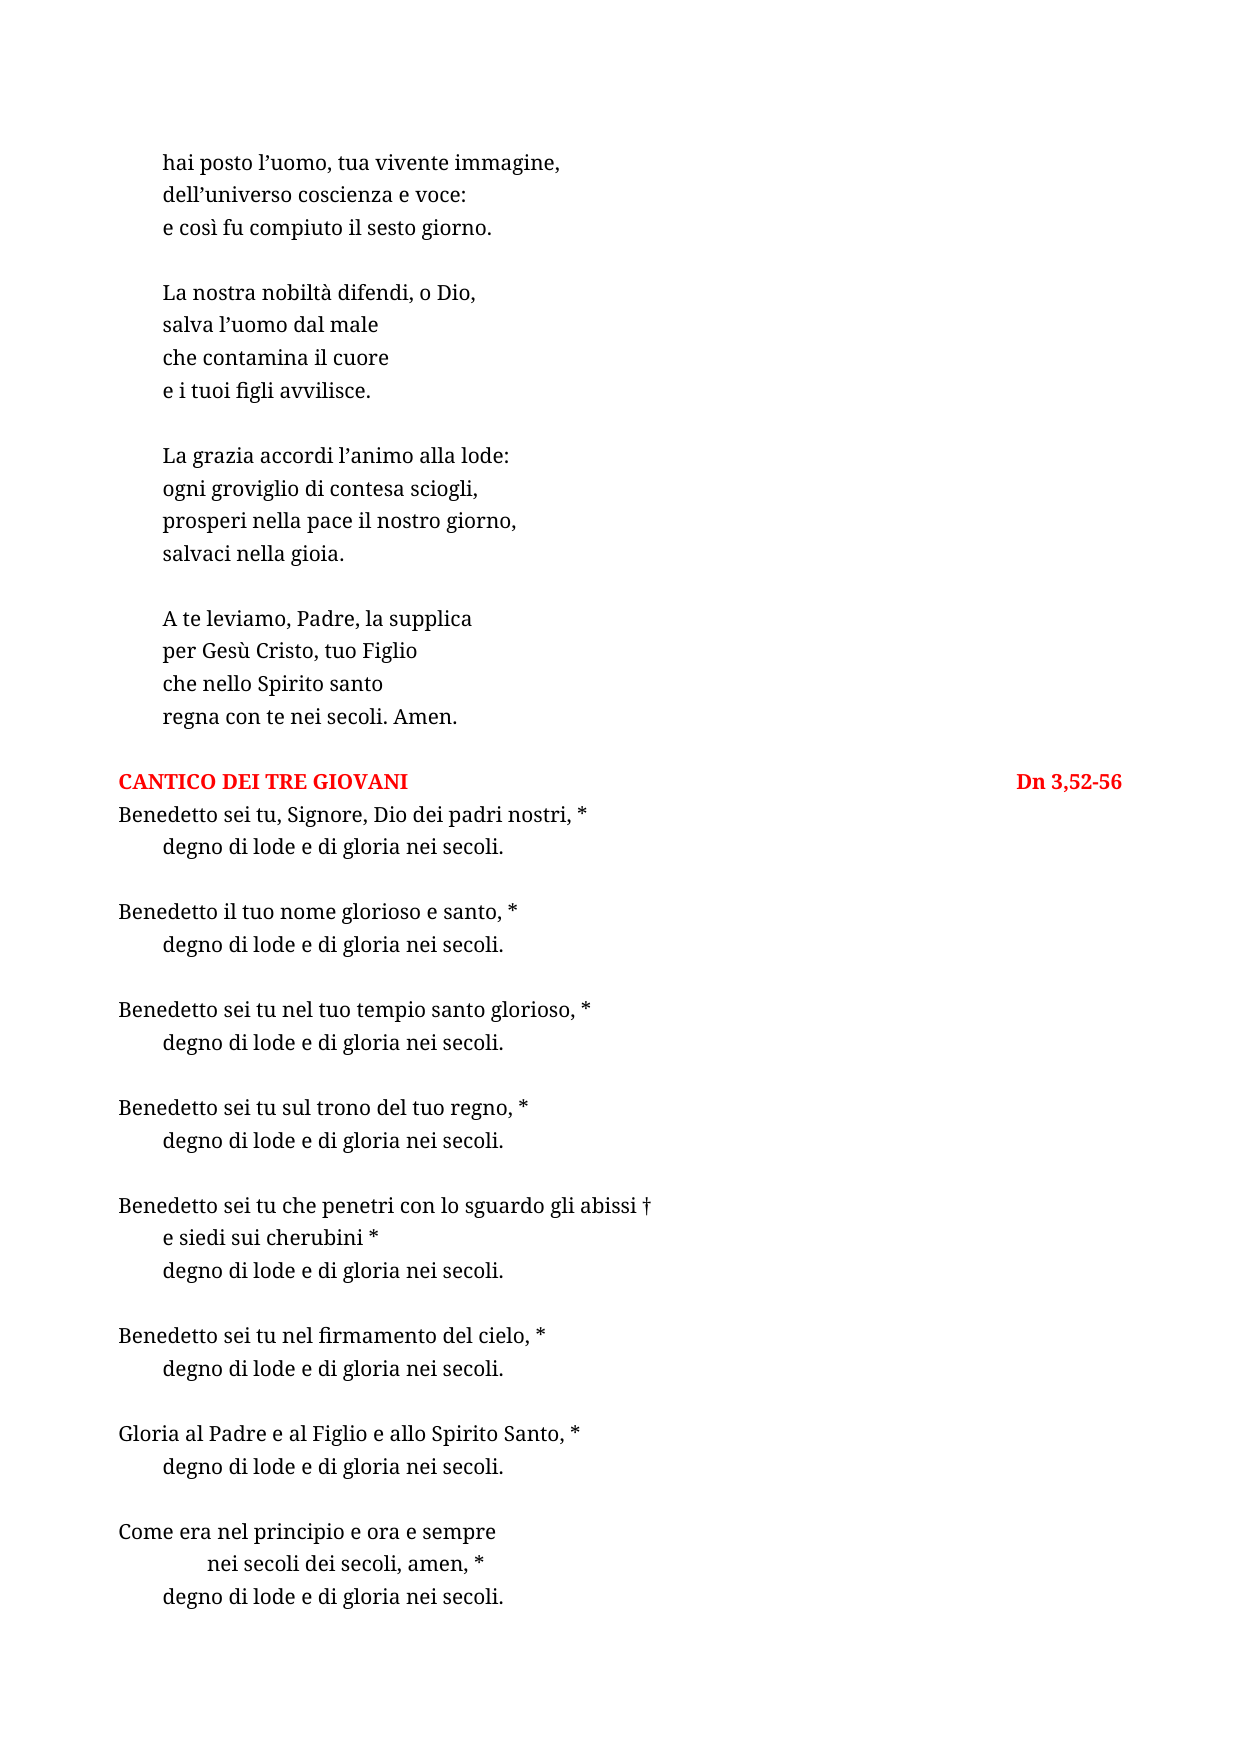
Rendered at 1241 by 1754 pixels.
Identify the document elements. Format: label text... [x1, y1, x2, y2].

text salvaci nella gioia. [162, 539, 1122, 567]
text prosperi nella pace il nostro giorno, [162, 506, 1122, 535]
text e siedi sui cherubini * [118, 1223, 1122, 1252]
text regna con te nei secoli. Amen. [162, 702, 1122, 730]
text La nostra nobiltà difendi, o Dio, [162, 278, 1122, 306]
text Gloria al Padre e al Figlio e allo Spirito Santo, * [118, 1419, 1122, 1448]
text Benedetto sei tu, Signore, Dio dei padri nostri, * [118, 800, 1122, 828]
text degno di lode e di gloria nei secoli. [118, 1452, 1122, 1480]
text Benedetto sei tu nel tuo tempio santo glorioso, * [118, 995, 1122, 1024]
text Benedetto sei tu sul trono del tuo regno, * [118, 1093, 1122, 1122]
text degno di lode e di gloria nei secoli. [118, 832, 1122, 861]
text dell’universo coscienza e voce: [162, 180, 1122, 209]
text degno di lode e di gloria nei secoli. [118, 1256, 1122, 1284]
text per Gesù Cristo, tuo Figlio [162, 637, 1122, 665]
text salva l’uomo dal male [162, 311, 1122, 339]
text Benedetto il tuo nome glorioso e santo, * [118, 897, 1122, 926]
text Come era nel principio e ora e sempre [118, 1517, 1122, 1545]
text che nello Spirito santo [162, 669, 1122, 698]
text degno di lode e di gloria nei secoli. [118, 1582, 1122, 1611]
text A te leviamo, Padre, la supplica [162, 604, 1122, 632]
text Benedetto sei tu che penetri con lo sguardo gli abissi † [118, 1191, 1122, 1219]
text Benedetto sei tu nel firmamento del cielo, * [118, 1321, 1122, 1350]
text degno di lode e di gloria nei secoli. [118, 1126, 1122, 1154]
text degno di lode e di gloria nei secoli. [118, 1354, 1122, 1382]
text ogni groviglio di contesa sciogli, [162, 474, 1122, 502]
text nei secoli dei secoli, amen, * [118, 1549, 1122, 1578]
text La grazia accordi l’animo alla lode: [162, 441, 1122, 469]
text e i tuoi figli avvilisce. [162, 376, 1122, 404]
text hai posto l’uomo, tua vivente immagine, [162, 148, 1122, 176]
text degno di lode e di gloria nei secoli. [118, 1028, 1122, 1056]
text degno di lode e di gloria nei secoli. [118, 930, 1122, 958]
text e così fu compiuto il sesto giorno. [162, 213, 1122, 241]
text CANTICO DEI TRE GIOVANI Dn 3,52-56 [118, 767, 1122, 796]
text che contamina il cuore [162, 343, 1122, 372]
